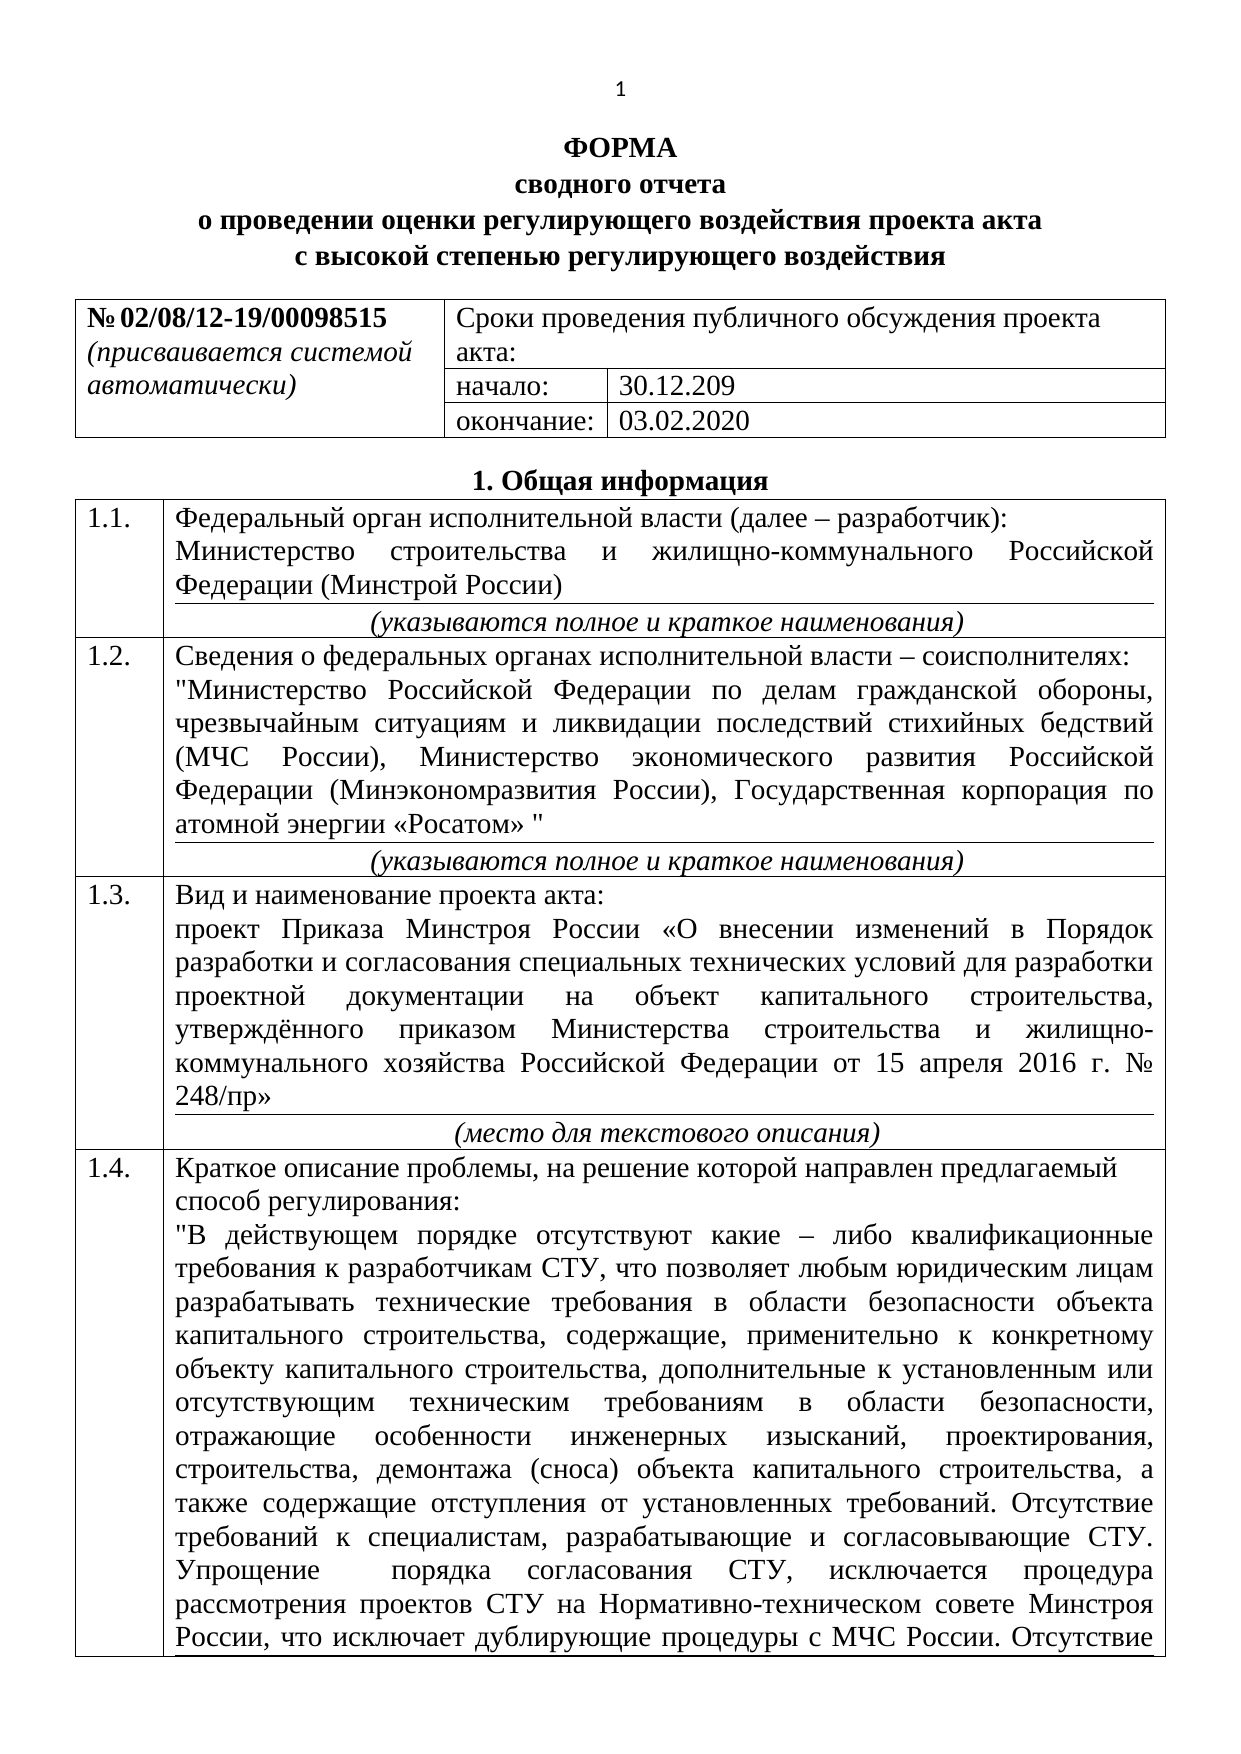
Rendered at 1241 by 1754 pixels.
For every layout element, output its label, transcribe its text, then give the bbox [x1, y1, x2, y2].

text ФОРМА [75, 130, 1165, 163]
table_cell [164, 1150, 1165, 1656]
text сводного отчета [75, 166, 1165, 199]
table_header Сроки проведения публичного обсуждения проекта акта: [445, 300, 1165, 367]
table_header [76, 300, 444, 437]
table_cell 1.4. [76, 1150, 163, 1656]
text 1. Общая информация [75, 463, 1165, 496]
table_header Федеральный орган исполнительной власти (далее – разработчик): Министерство строительства и жилищно-коммунального Российской Федерации (Минстрой России) (указываются полное и краткое наименования) [164, 500, 1165, 637]
table_cell окончание: [445, 403, 607, 437]
table_cell 30.12.209 [608, 369, 1165, 402]
table_cell 03.02.2020 [608, 403, 1165, 437]
table_cell Сведения о федеральных органах исполнительной власти – соисполнителях: "Министерство Российской Федерации по делам гражданской обороны, чрезвычайным ситуациям и ликвидации последствий стихийных бедствий (МЧС России), Министерство экономического развития Российской Федерации (Минэкономразвития России), Государственная корпорация по атомной энергии «Росатом» " (указываются полное и краткое наименования) [164, 638, 1165, 876]
table_cell 1.2. [76, 638, 163, 876]
text с высокой степенью регулирующего воздействия [75, 238, 1165, 272]
text о проведении оценки регулирующего воздействия проекта акта [75, 202, 1165, 236]
table_cell 1.3. [76, 877, 163, 1149]
table_header 1.1. [76, 500, 163, 637]
table_cell Вид и наименование проекта акта: проект Приказа Минстроя России «О внесении изменений в Порядок разработки и согласования специальных технических условий для разработки проектной документации на объект капитального строительства, утверждённого приказом Министерства строительства и жилищно-коммунального хозяйства Российской Федерации от 15 апреля 2016 г. № 248/пр» (место для текстового описания) [164, 877, 1165, 1149]
table_cell начало: [445, 369, 607, 402]
